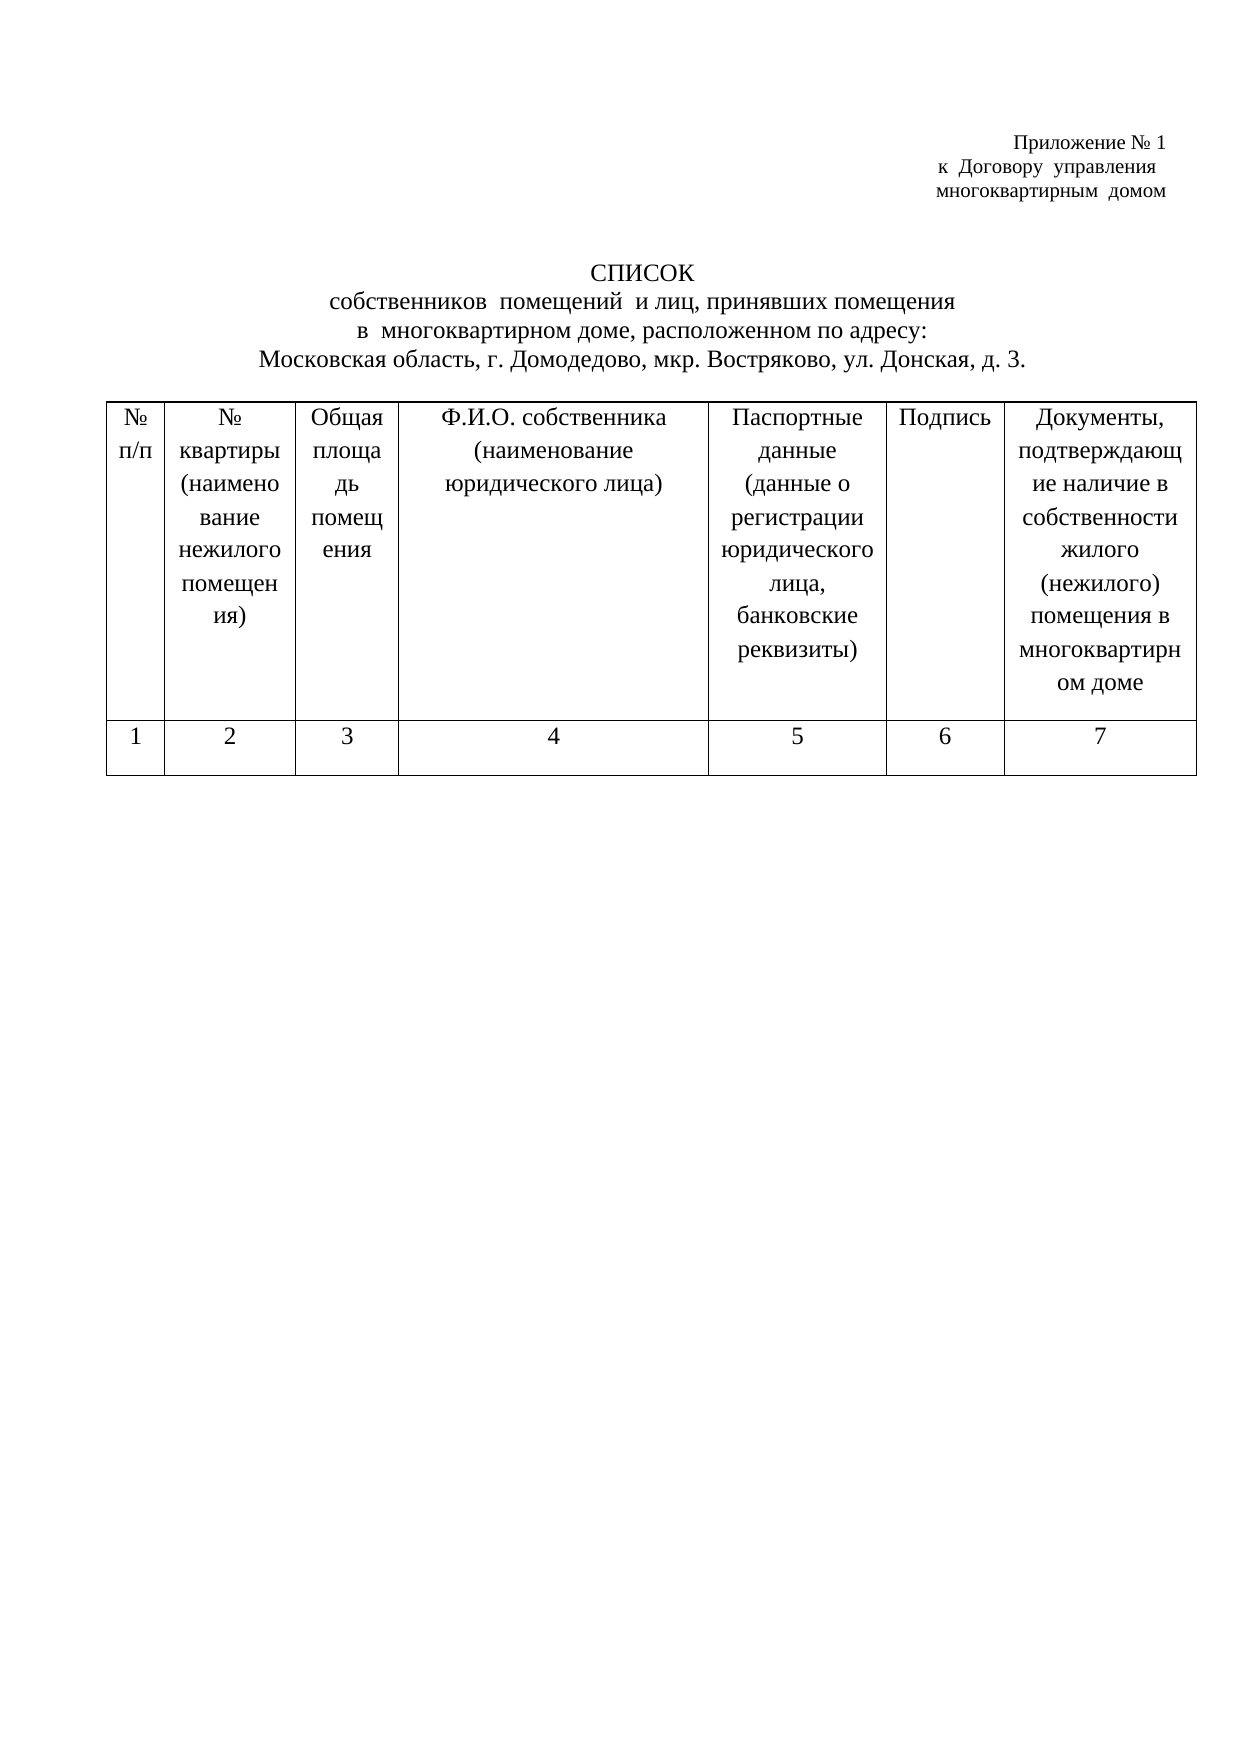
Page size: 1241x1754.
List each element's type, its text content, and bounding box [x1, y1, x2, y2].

text собственников помещений и лиц, принявших помещения [118, 286, 1166, 315]
table_header Документы, подтверждающие наличие в собственности жилого (нежилого) помещения в многоквартирном доме [1005, 403, 1196, 720]
text к Договору управления [118, 154, 1166, 178]
table_header Общая площадь помещения [296, 403, 398, 720]
table_header Ф.И.О. собственника (наименование юридического лица) [399, 403, 708, 720]
table_cell 7 [1005, 721, 1196, 774]
table_cell 2 [165, 721, 295, 774]
table_header Паспортные данные (данные о регистрации юридического лица, банковские реквизиты) [709, 403, 886, 720]
table_header № п/п [107, 403, 164, 720]
text многоквартирным домом [118, 178, 1166, 202]
table_cell 5 [709, 721, 886, 774]
table_cell 1 [107, 721, 164, 774]
text в многоквартирном доме, расположенном по адресу: [118, 315, 1166, 344]
table_cell 4 [399, 721, 708, 774]
table_cell 3 [296, 721, 398, 774]
text Московская область, г. Домодедово, мкр. Востряково, ул. Донская, д. 3. [118, 344, 1166, 373]
table_header Подпись [887, 403, 1004, 720]
table_header № квартиры (наименование нежилого помещения) [165, 403, 295, 720]
text Приложение № 1 [118, 130, 1166, 154]
text СПИСОК [118, 258, 1166, 286]
table_cell 6 [887, 721, 1004, 774]
